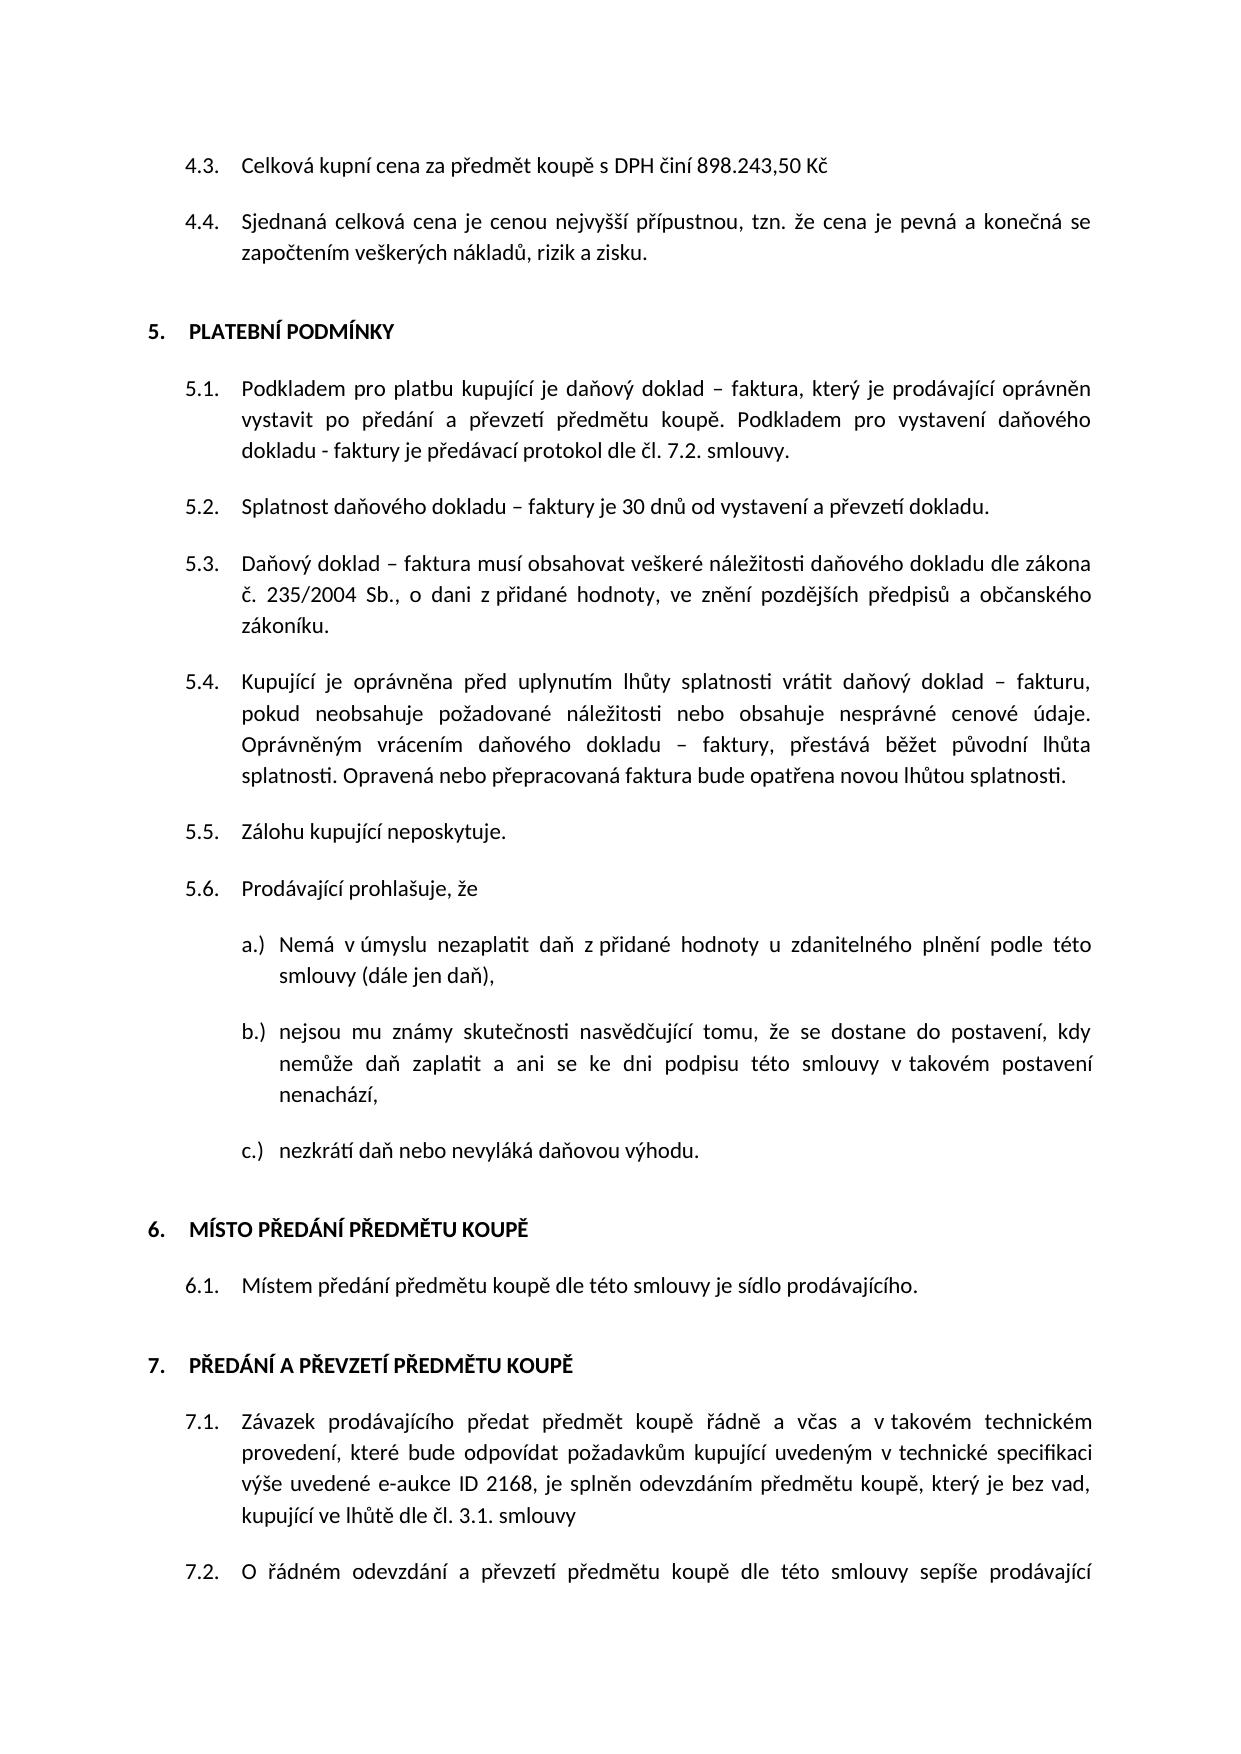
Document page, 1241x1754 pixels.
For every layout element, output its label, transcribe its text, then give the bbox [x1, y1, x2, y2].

text Splatnost daňového dokladu – faktury je 30 dnů od vystavení a převzetí dokladu. [185, 489, 1093, 521]
text Celková kupní cena za předmět koupě s DPH činí 898.243,50 Kč [185, 148, 1093, 179]
text Závazek prodávajícího předat předmět koupě řádně a včas a v takovém technickém provedení, které bude odpovídat požadavkům kupující uvedeným v technické specifikaci výše uvedené e-aukce ID 2168, je splněn odevzdáním předmětu koupě, který je bez vad, kupující ve lhůtě dle čl. 3.1. smlouvy [185, 1404, 1093, 1529]
text PLATEBNÍ PODMÍNKY [148, 316, 1093, 346]
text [185, 1554, 1093, 1585]
text Podkladem pro platbu kupující je daňový doklad – faktura, který je prodávající oprávněn vystavit po předání a převzetí předmětu koupě. Podkladem pro vystavení daňového dokladu - faktury je předávací protokol dle čl. 7.2. smlouvy. [185, 371, 1093, 464]
text Místem předání předmětu koupě dle této smlouvy je sídlo prodávajícího. [185, 1268, 1093, 1300]
list nezkrátí daň nebo nevyláká daňovou výhodu. [241, 1133, 1093, 1164]
list nejsou mu známy skutečnosti nasvědčující tomu, že se dostane do postavení, kdy nemůže daň zaplatit a ani se ke dni podpisu této smlouvy v takovém postavení nenachází, [241, 1014, 1093, 1108]
text Předání a převzetí předmětu koupě [148, 1350, 1093, 1379]
text Kupující je oprávněna před uplynutím lhůty splatnosti vrátit daňový doklad – fakturu, pokud neobsahuje požadované náležitosti nebo obsahuje nesprávné cenové údaje. Oprávněným vrácením daňového dokladu – faktury, přestává běžet původní lhůta splatnosti. Opravená nebo přepracovaná faktura bude opatřena novou lhůtou splatnosti. [185, 664, 1093, 789]
text Sjednaná celková cena je cenou nejvyšší přípustnou, tzn. že cena je pevná a konečná se započtením veškerých nákladů, rizik a zisku. [185, 204, 1093, 266]
text MÍSTO PŘEDÁNÍ PŘEDMĚTU KOUPĚ [148, 1214, 1093, 1243]
list Nemá v úmyslu nezaplatit daň z přidané hodnoty u zdanitelného plnění podle této smlouvy (dále jen daň), [241, 927, 1093, 989]
text Daňový doklad – faktura musí obsahovat veškeré náležitosti daňového dokladu dle zákona č. 235/2004 Sb., o dani z přidané hodnoty, ve znění pozdějších předpisů a občanského zákoníku. [185, 546, 1093, 639]
text Prodávající prohlašuje, že [185, 871, 1093, 902]
text Zálohu kupující neposkytuje. [185, 814, 1093, 846]
